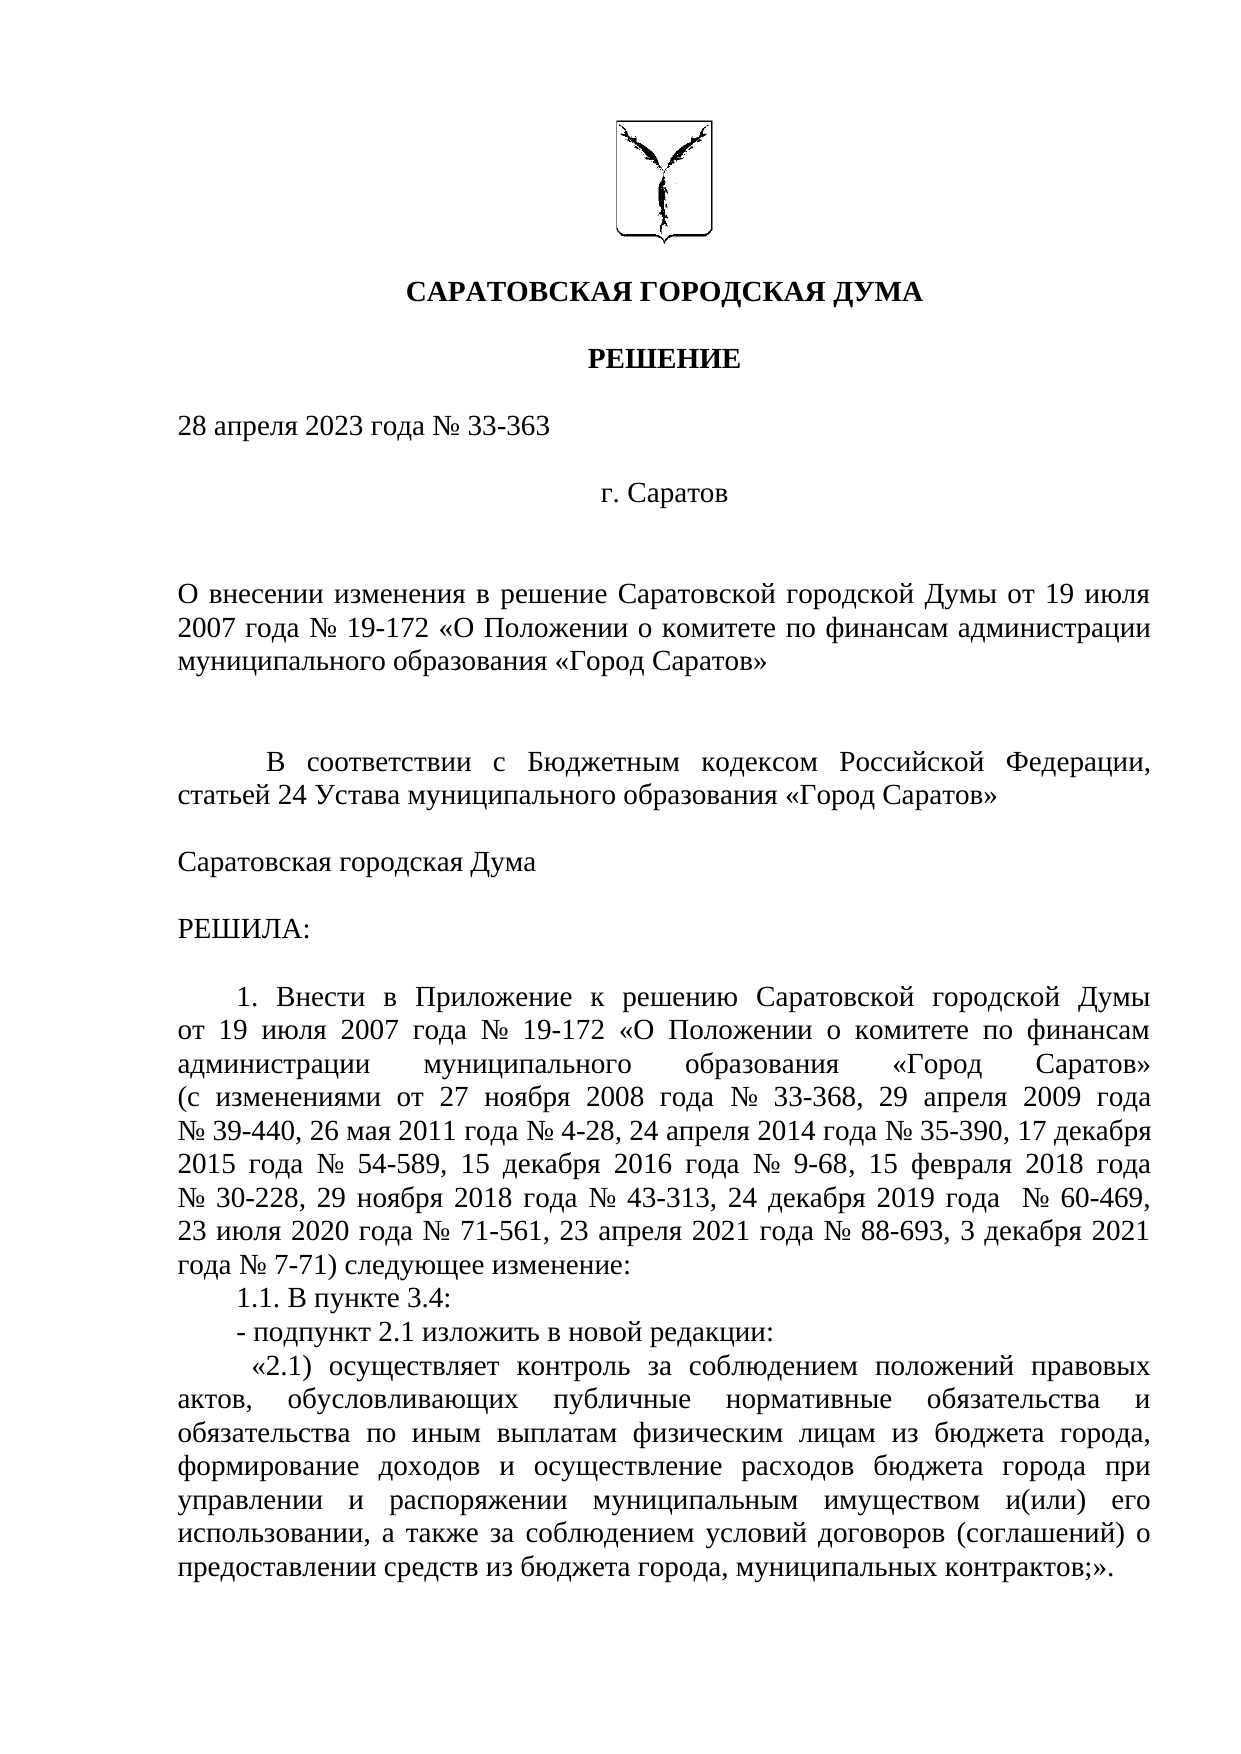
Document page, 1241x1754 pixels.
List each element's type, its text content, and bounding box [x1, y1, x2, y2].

picture [614, 118, 715, 247]
text В соответствии с Бюджетным кодексом Российской Федерации, статьей 24 Устава муниципального образования «Город Саратов» [177, 744, 1152, 811]
text 1.1. В пункте 3.4: [177, 1281, 1152, 1314]
text О внесении изменения в решение Саратовской городской Думы от 19 июля 2007 года № 19-172 «О Положении о комитете по финансам администрации муниципального образования «Город Саратов» [177, 576, 1152, 677]
text 1. Внести в Приложение к решению Саратовской городской Думы от 19 июля 2007 года № 19-172 «О Положении о комитете по финансам администрации муниципального образования «Город Саратов» (с изменениями от 27 ноября 2008 года № 33-368, 29 апреля 2009 года № 39-440, 26 мая 2011 года № 4-28, 24 апреля 2014 года № 35-390, 17 декабря 2015 года № 54-589, 15 декабря 2016 года , 15 февраля 2018 года № 30-228, 29 ноября 2018 года № 43-313, 24 декабря 2019 года № 60-469, 23 июля 2020 года № 71-561, 23 апреля 2021 года № 88-693, 3 декабря 2021 года № 7-71) следующее изменение: [177, 979, 1152, 1281]
list г. Саратов [177, 476, 1152, 509]
text «2.1) осуществляет контроль за соблюдением положений правовых актов, обусловливающих публичные нормативные обязательства и обязательства по иным выплатам физическим лицам из бюджета города, формирование доходов и осуществление расходов бюджета города при управлении и распоряжении муниципальным имуществом и(или) его использовании, а также за соблюдением условий договоров (соглашений) о предоставлении средств из бюджета города, муниципальных контрактов;». [177, 1348, 1152, 1582]
list САРАТОВСКАЯ ГОРОДСКАЯ ДУМА [177, 274, 1152, 308]
text Саратовская городская Дума [177, 844, 1152, 878]
text - подпункт 2.1 изложить в новой редакции: [177, 1314, 1152, 1348]
list 28 апреля 2023 года № 33-363 [177, 408, 1152, 442]
list РЕШЕНИЕ [177, 341, 1152, 375]
text РЕШИЛА: [177, 912, 1152, 945]
